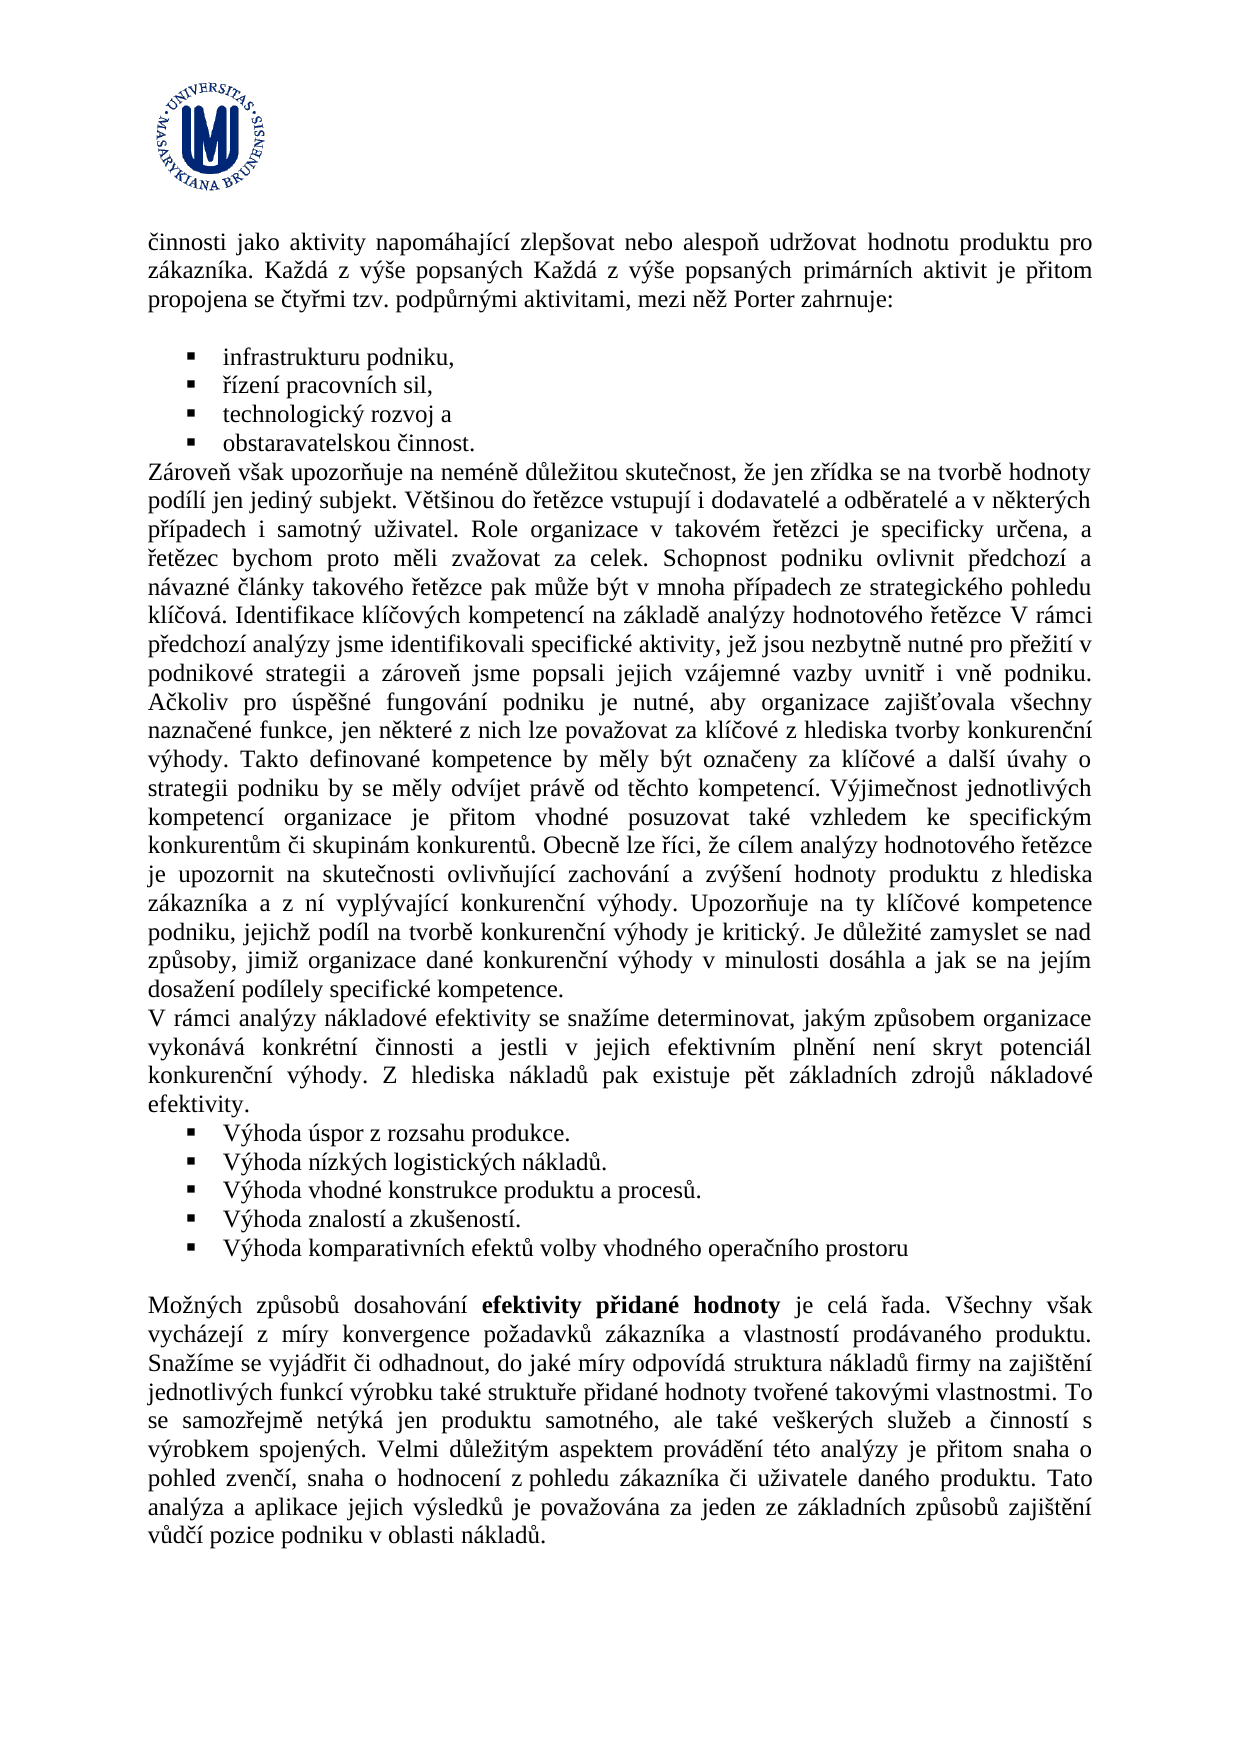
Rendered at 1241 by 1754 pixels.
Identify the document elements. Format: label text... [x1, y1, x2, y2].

list Výhoda vhodné konstrukce produktu a procesů. [185, 1176, 1093, 1204]
list infrastrukturu podniku, [185, 342, 1093, 371]
list Výhoda komparativních efektů volby vhodného operačního prostoru [185, 1233, 1093, 1262]
list řízení pracovních sil, [185, 371, 1093, 399]
text V rámci analýzy nákladové efektivity se snažíme determinovat, jakým způsobem organizace vykonává konkrétní činnosti a jestli v jejich efektivním plnění není skryt potenciál konkurenční výhody. Z hlediska nákladů pak existuje pět základních zdrojů nákladové efektivity. [148, 1003, 1093, 1118]
text Možných způsobů dosahování efektivity přidané hodnoty je celá řada. Všechny však vycházejí z míry konvergence požadavků zákazníka a vlastností prodávaného produktu. Snažíme se vyjádřit či odhadnout, do jaké míry odpovídá struktura nákladů firmy na zajištění jednotlivých funkcí výrobku také struktuře přidané hodnoty tvořené takovými vlastnostmi. To se samozřejmě netýká jen produktu samotného, ale také veškerých služeb a činností s výrobkem spojených. Velmi důležitým aspektem provádění této analýzy je přitom snaha o pohled zvenčí, snaha o hodnocení z pohledu zákazníka či uživatele daného produktu. Tato analýza a aplikace jejich výsledků je považována za jeden ze základních způsobů zajištění vůdčí pozice podniku v oblasti nákladů. [148, 1291, 1093, 1549]
text Zároveň však upozorňuje na neméně důležitou skutečnost, že jen zřídka se na tvorbě hodnoty podílí jen jediný subjekt. Většinou do řetězce vstupují i dodavatelé a odběratelé a v některých případech i samotný uživatel. Role organizace v takovém řetězci je specificky určena, a řetězec bychom proto měli zvažovat za celek. Schopnost podniku ovlivnit předchozí a návazné články takového řetězce pak může být v mnoha případech ze strategického pohledu klíčová. Identifikace klíčových kompetencí na základě analýzy hodnotového řetězce V rámci předchozí analýzy jsme identifikovali specifické aktivity, jež jsou nezbytně nutné pro přežití v podnikové strategii a zároveň jsme popsali jejich vzájemné vazby uvnitř i vně podniku. Ačkoliv pro úspěšné fungování podniku je nutné, aby organizace zajišťovala všechny naznačené funkce, jen některé z nich lze považovat za klíčové z hlediska tvorby konkurenční výhody. Takto definované kompetence by měly být označeny za klíčové a další úvahy o strategii podniku by se měly odvíjet právě od těchto kompetencí. Výjimečnost jednotlivých kompetencí organizace je přitom vhodné posuzovat také vzhledem ke specifickým konkurentům či skupinám konkurentů. Obecně lze říci, že cílem analýzy hodnotového řetězce je upozornit na skutečnosti ovlivňující zachování a zvýšení hodnoty produktu z hlediska zákazníka a z ní vyplývající konkurenční výhody. Upozorňuje na ty klíčové kompetence podniku, jejichž podíl na tvorbě konkurenční výhody je kritický. Je důležité zamyslet se nad způsoby, jimiž organizace dané konkurenční výhody v minulosti dosáhla a jak se na jejím dosažení podílely specifické kompetence. [148, 457, 1093, 1003]
list Výhoda úspor z rozsahu produkce. [185, 1118, 1093, 1147]
list Výhoda znalostí a zkušeností. [185, 1204, 1093, 1233]
list obstaravatelskou činnost. [185, 428, 1093, 457]
picture [147, 73, 273, 199]
list Výhoda nízkých logistických nákladů. [185, 1147, 1093, 1176]
list technologický rozvoj a [185, 399, 1093, 428]
